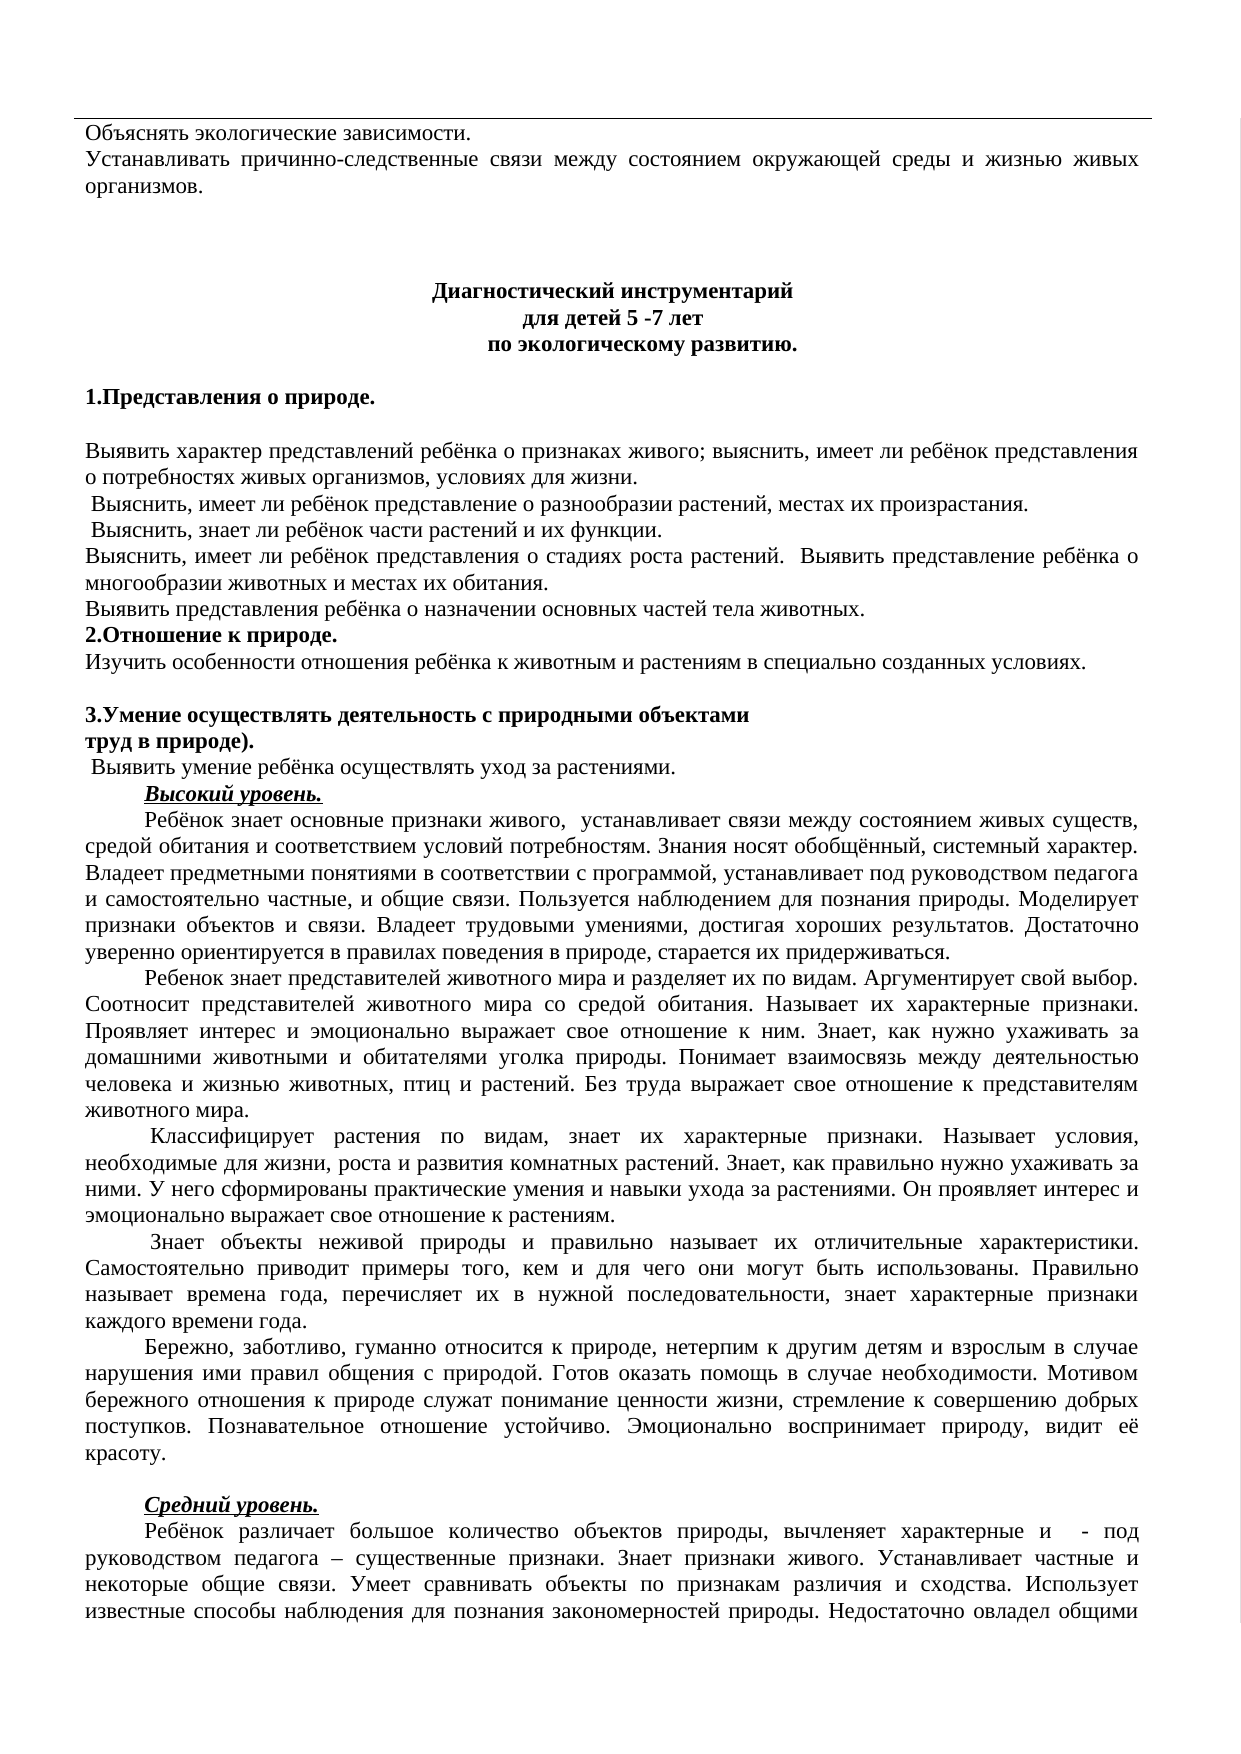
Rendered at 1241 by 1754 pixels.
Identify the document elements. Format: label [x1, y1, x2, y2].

table_cell [74, 119, 1152, 1623]
